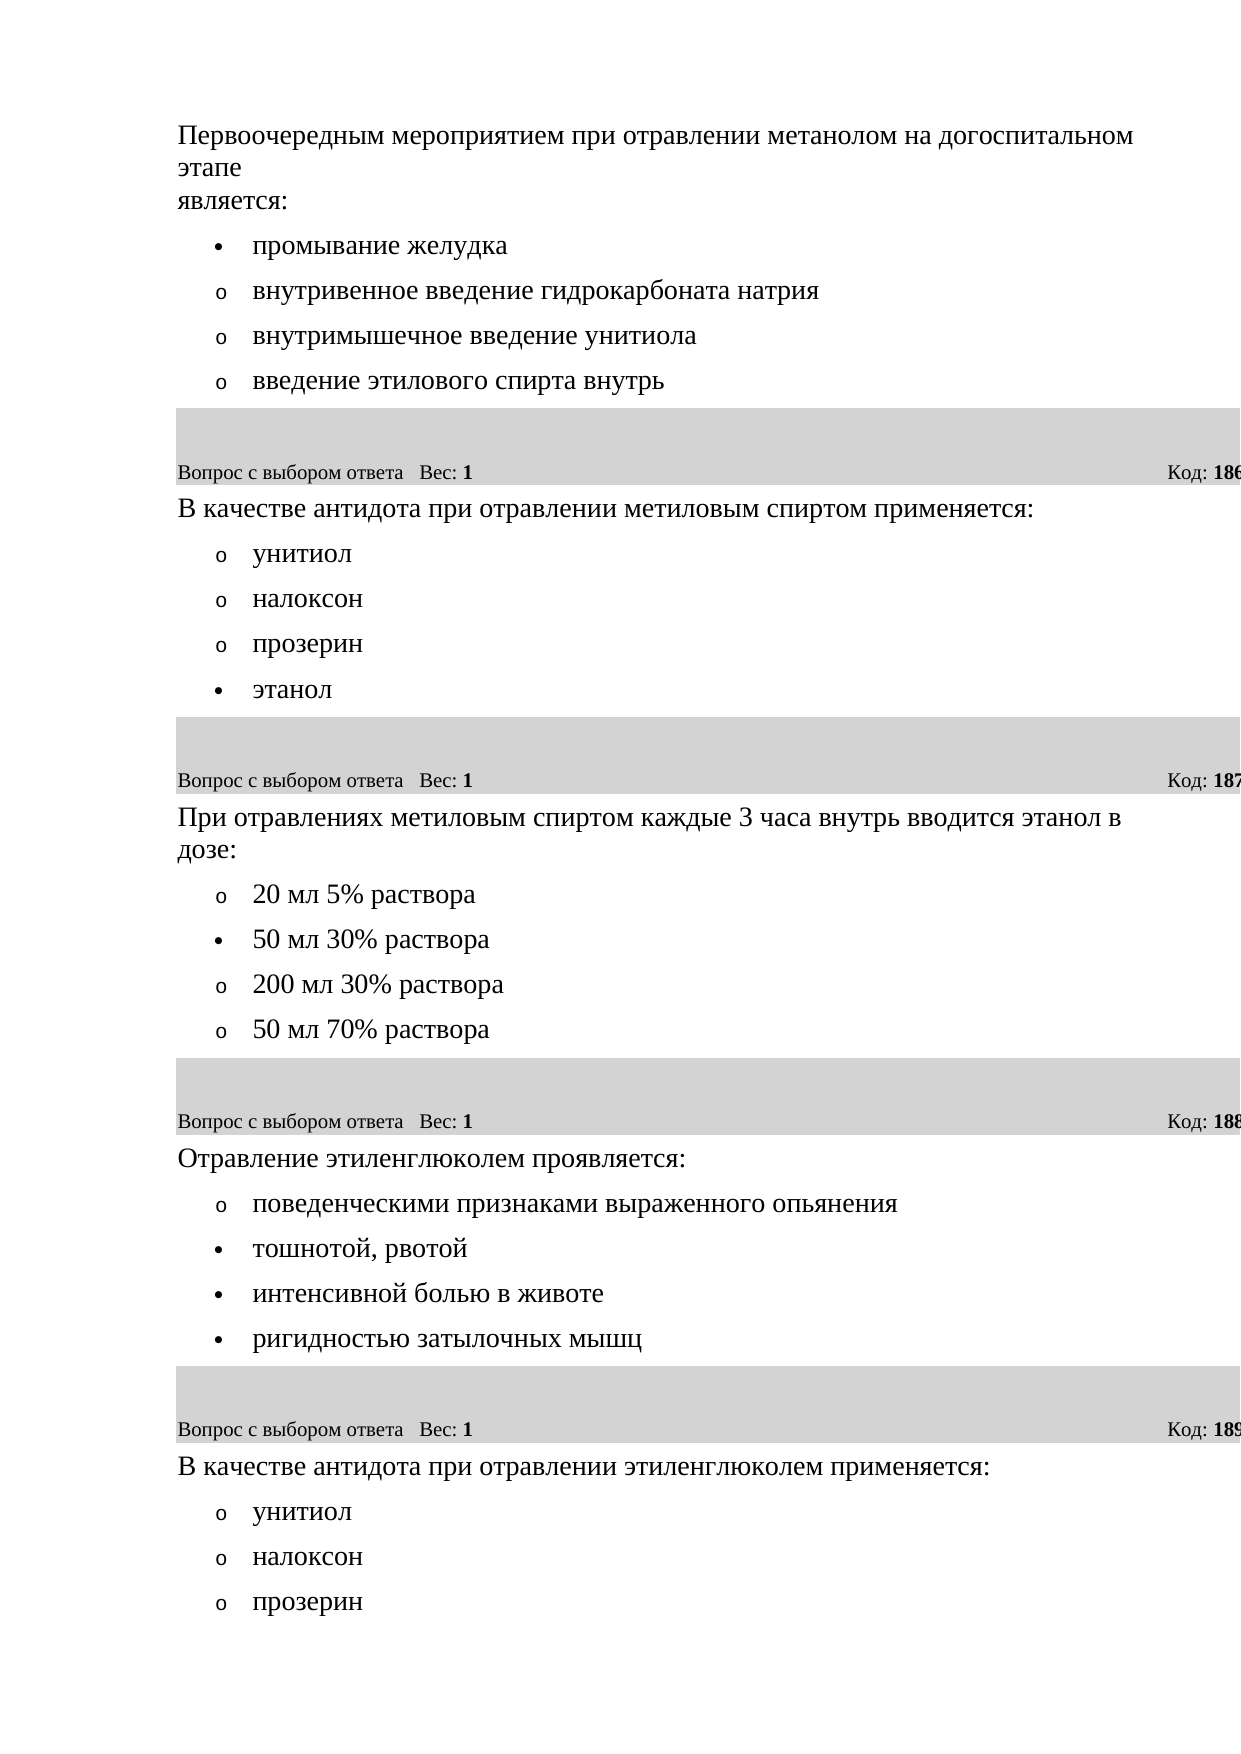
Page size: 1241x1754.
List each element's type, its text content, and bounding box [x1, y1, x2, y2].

list этанол [215, 672, 1152, 704]
list поведенческими признаками выраженного опьянения [215, 1186, 1152, 1218]
list введение этилового спирта внутрь [215, 363, 1152, 396]
list промывание желудка [215, 228, 1152, 260]
list 20 мл 5% раствора [215, 877, 1152, 910]
text Отравление этиленглюколем проявляется: [177, 1141, 1152, 1173]
list унитиол [215, 1494, 1152, 1527]
text В качестве антидота при отравлении этиленглюколем применяется: [177, 1449, 1152, 1481]
list унитиол [215, 536, 1152, 569]
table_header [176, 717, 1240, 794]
list 50 мл 70% раствора [215, 1012, 1152, 1045]
list налоксон [215, 581, 1152, 614]
list прозерин [215, 1584, 1152, 1617]
list внутримышечное введение унитиола [215, 318, 1152, 350]
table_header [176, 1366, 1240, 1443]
text При отравлениях метиловым спиртом каждые 3 часа внутрь вводится этанол в дозе: [177, 800, 1152, 865]
list прозерин [215, 627, 1152, 659]
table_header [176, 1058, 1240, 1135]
list интенсивной болью в животе [215, 1276, 1152, 1308]
list ригидностью затылочных мышц [215, 1321, 1152, 1353]
text Первоочередным мероприятием при отравлении метанолом на догоспитальном этапе является: [177, 118, 1152, 215]
list 50 мл 30% раствора [215, 922, 1152, 955]
text В качестве антидота при отравлении метиловым спиртом применяется: [177, 491, 1152, 524]
list тошнотой, рвотой [215, 1231, 1152, 1263]
list внутривенное введение гидрокарбоната натрия [215, 273, 1152, 305]
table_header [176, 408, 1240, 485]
list 200 мл 30% раствора [215, 967, 1152, 1000]
list налоксон [215, 1539, 1152, 1572]
